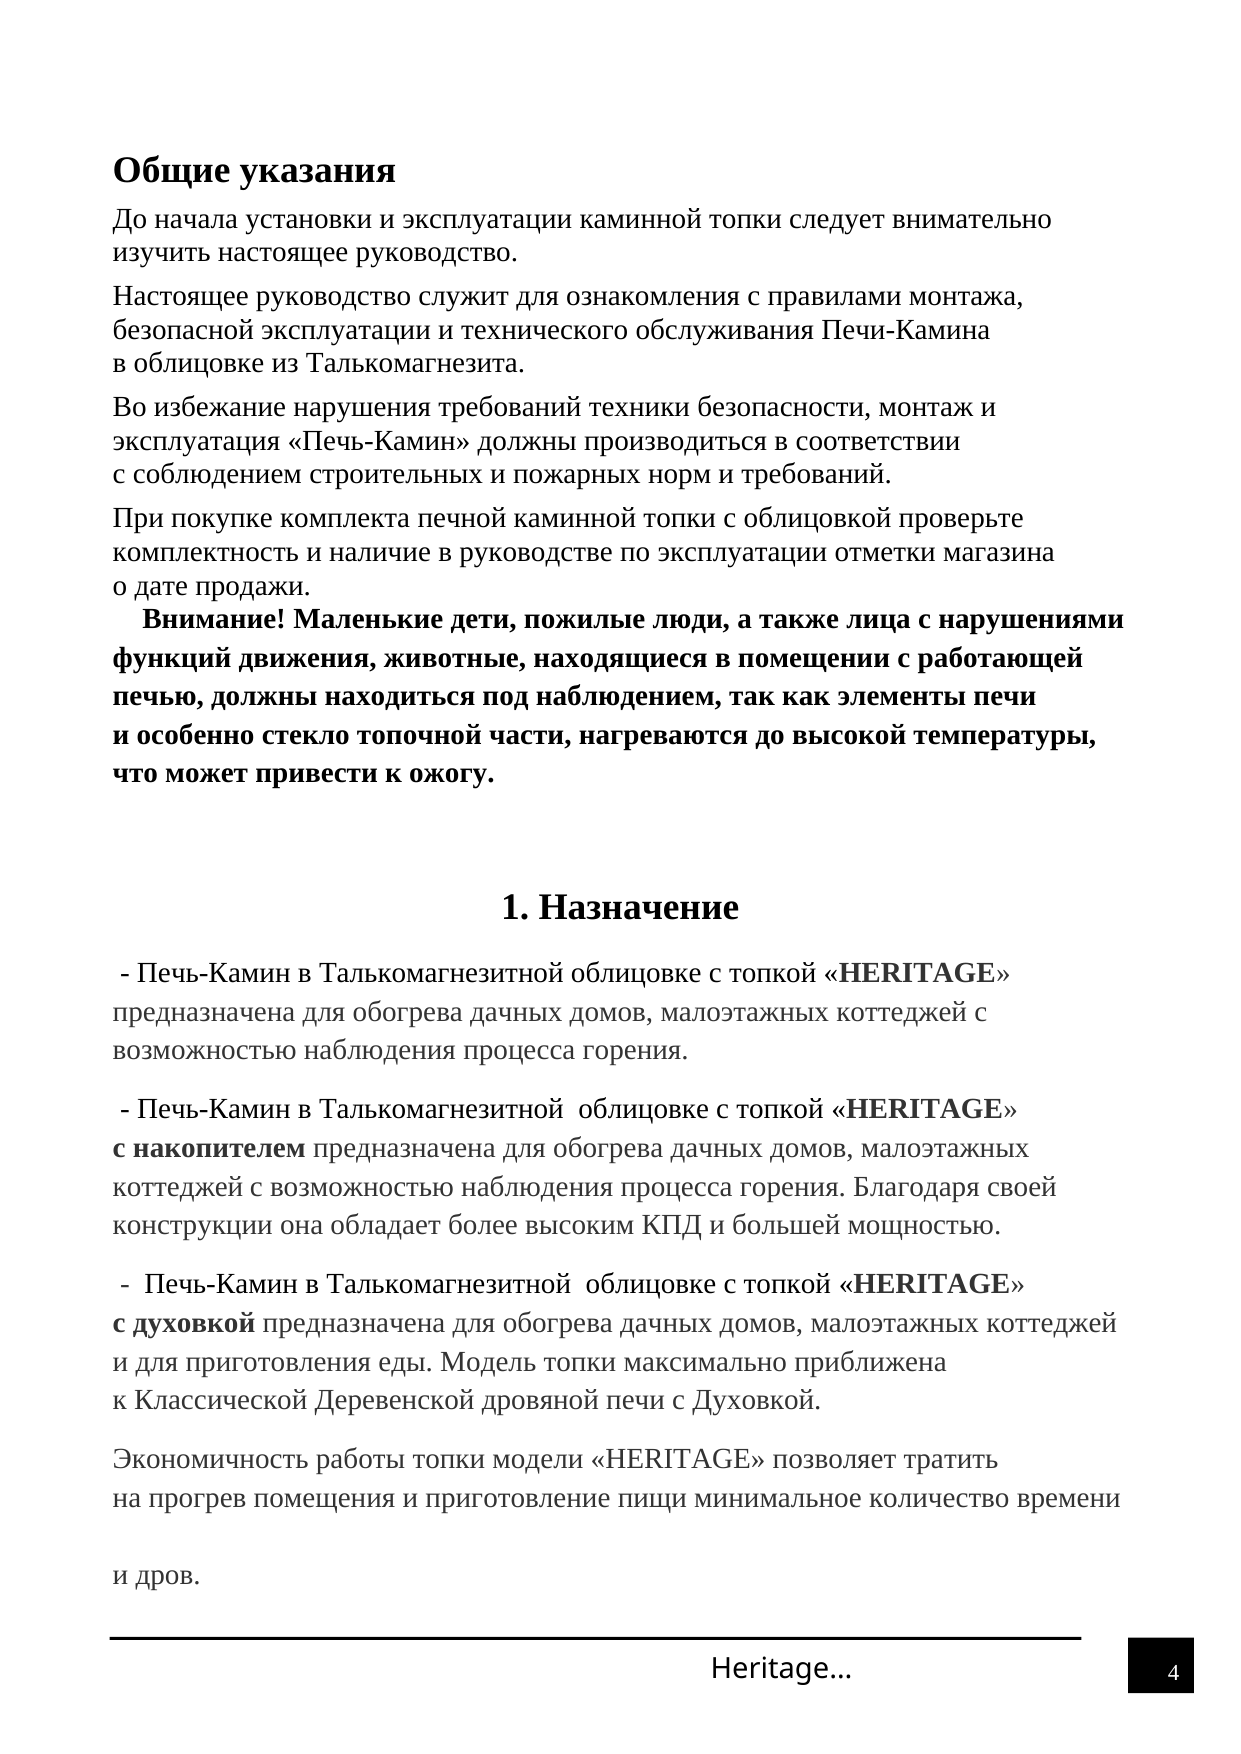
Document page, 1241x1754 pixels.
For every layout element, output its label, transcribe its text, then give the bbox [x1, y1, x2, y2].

text - Печь-Камин в Талькомагнезитной облицовке с топкой «HERITAGE» с накопителем предназначена для обогрева дачных домов, малоэтажных коттеджей с возможностью наблюдения процесса горения. Благодаря своей конструкции она обладает более высоким КПД и большей мощностью. [112, 1092, 1128, 1241]
text До начала установки и эксплуатации каминной топки следует внимательно изучить настоящее руководство. [112, 201, 1128, 268]
text Экономичность работы топки модели «HERITAGE» позволяет тратить на прогрев помещения и приготовление пищи минимальное количество времени и дров. [112, 1442, 1128, 1591]
text - Печь-Камин в Талькомагнезитной облицовке с топкой «HERITAGE» с духовкой предназначена для обогрева дачных домов, малоэтажных коттеджей и для приготовления еды. Модель топки максимально приближена к Классической Деревенской дровяной печи с Духовкой. [112, 1267, 1128, 1416]
text Общие указания [112, 147, 1128, 191]
text При покупке комплекта печной каминной топки с облицовкой проверьте комплектность и наличие в руководстве по эксплуатации отметки магазина о дате продажи. [112, 501, 1128, 601]
text Внимание! Маленькие дети, пожилые люди, а также лица с нарушениями функций движения, животные, находящиеся в помещении с работающей печью, должны находиться под наблюдением, так как элементы печи и особенно стекло топочной части, нагреваются до высокой температуры, что может привести к ожогу. [112, 601, 1128, 789]
text 1. Назначение [112, 885, 1128, 928]
text Настоящее руководство служит для ознакомления с правилами монтажа, безопасной эксплуатации и технического обслуживания Печи-Камина в облицовке из Талькомагнезита. [112, 278, 1128, 379]
text - Печь-Камин в Талькомагнезитной облицовке с топкой «HERITAGE» предназначена для обогрева дачных домов, малоэтажных коттеджей с возможностью наблюдения процесса горения. [112, 955, 1128, 1066]
text Во избежание нарушения требований техники безопасности, монтаж и эксплуатация «Печь-Камин» должны производиться в соответствии с соблюдением строительных и пожарных норм и требований. [112, 389, 1128, 490]
